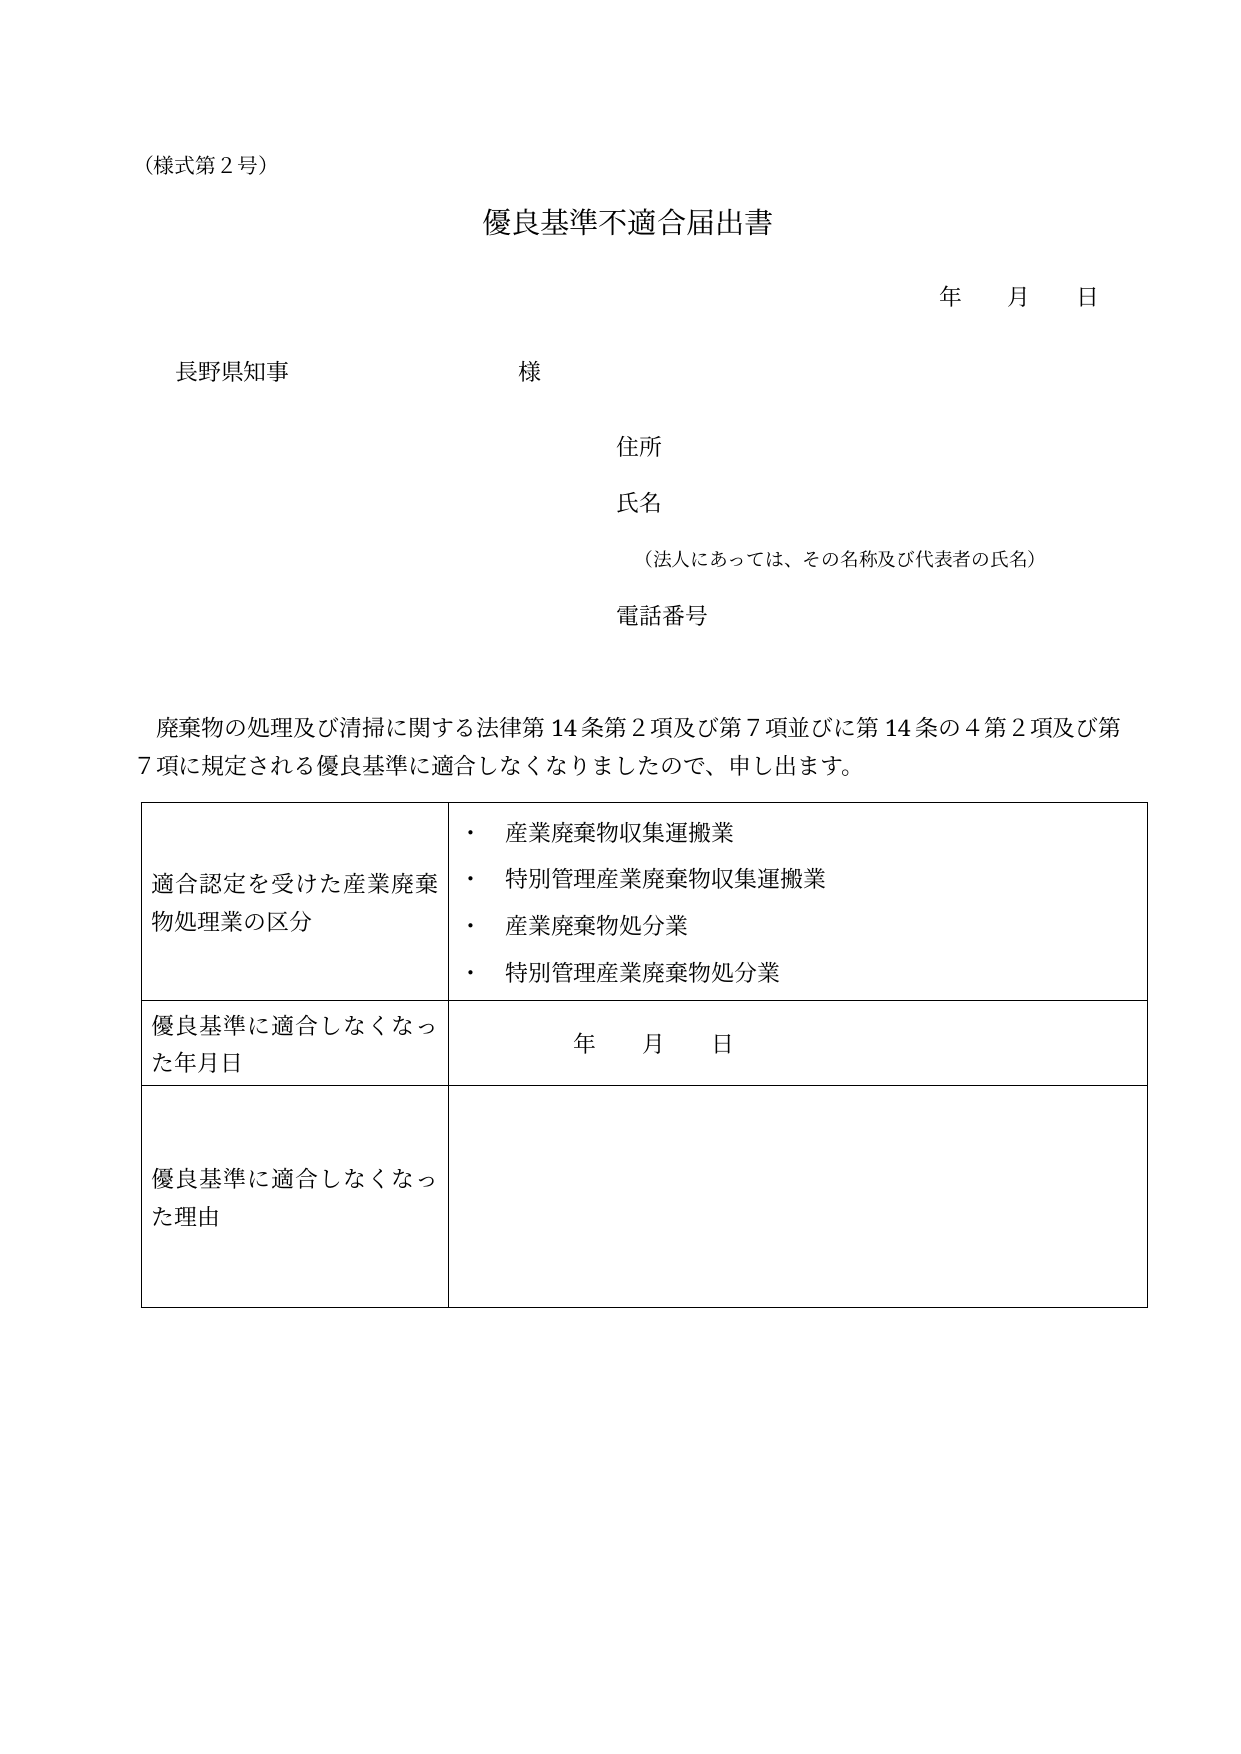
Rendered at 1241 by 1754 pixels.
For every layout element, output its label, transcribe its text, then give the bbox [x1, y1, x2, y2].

table_cell 優良基準に適合しなくなった年月日 [142, 1001, 448, 1085]
text 住所 [617, 427, 1122, 464]
table_header 適合認定を受けた産業廃棄物処理業の区分 [142, 803, 448, 1000]
text 廃棄物の処理及び清掃に関する法律第14条第２項及び第７項並びに第14条の４第２項及び第７項に規定される優良基準に適合しなくなりましたので、申し出ます。 [133, 708, 1122, 783]
text （法人にあっては、その名称及び代表者の氏名） [617, 539, 1122, 577]
table_header ・ 産業廃棄物収集運搬業 ・ 特別管理産業廃棄物収集運搬業 ・ 産業廃棄物処分業 ・ 特別管理産業廃棄物処分業 [449, 803, 1147, 1000]
text 長野県知事 様 [175, 352, 1122, 389]
text 氏名 [617, 483, 1122, 521]
text （様式第２号） [133, 146, 1122, 183]
text 年 月 日 [133, 277, 1099, 314]
text 優良基準不適合届出書 [133, 183, 1122, 258]
table_cell 優良基準に適合しなくなった理由 [142, 1086, 448, 1307]
table_cell 年 月 日 [449, 1001, 1147, 1085]
table_cell [449, 1086, 1147, 1307]
text 電話番号 [617, 596, 1122, 633]
